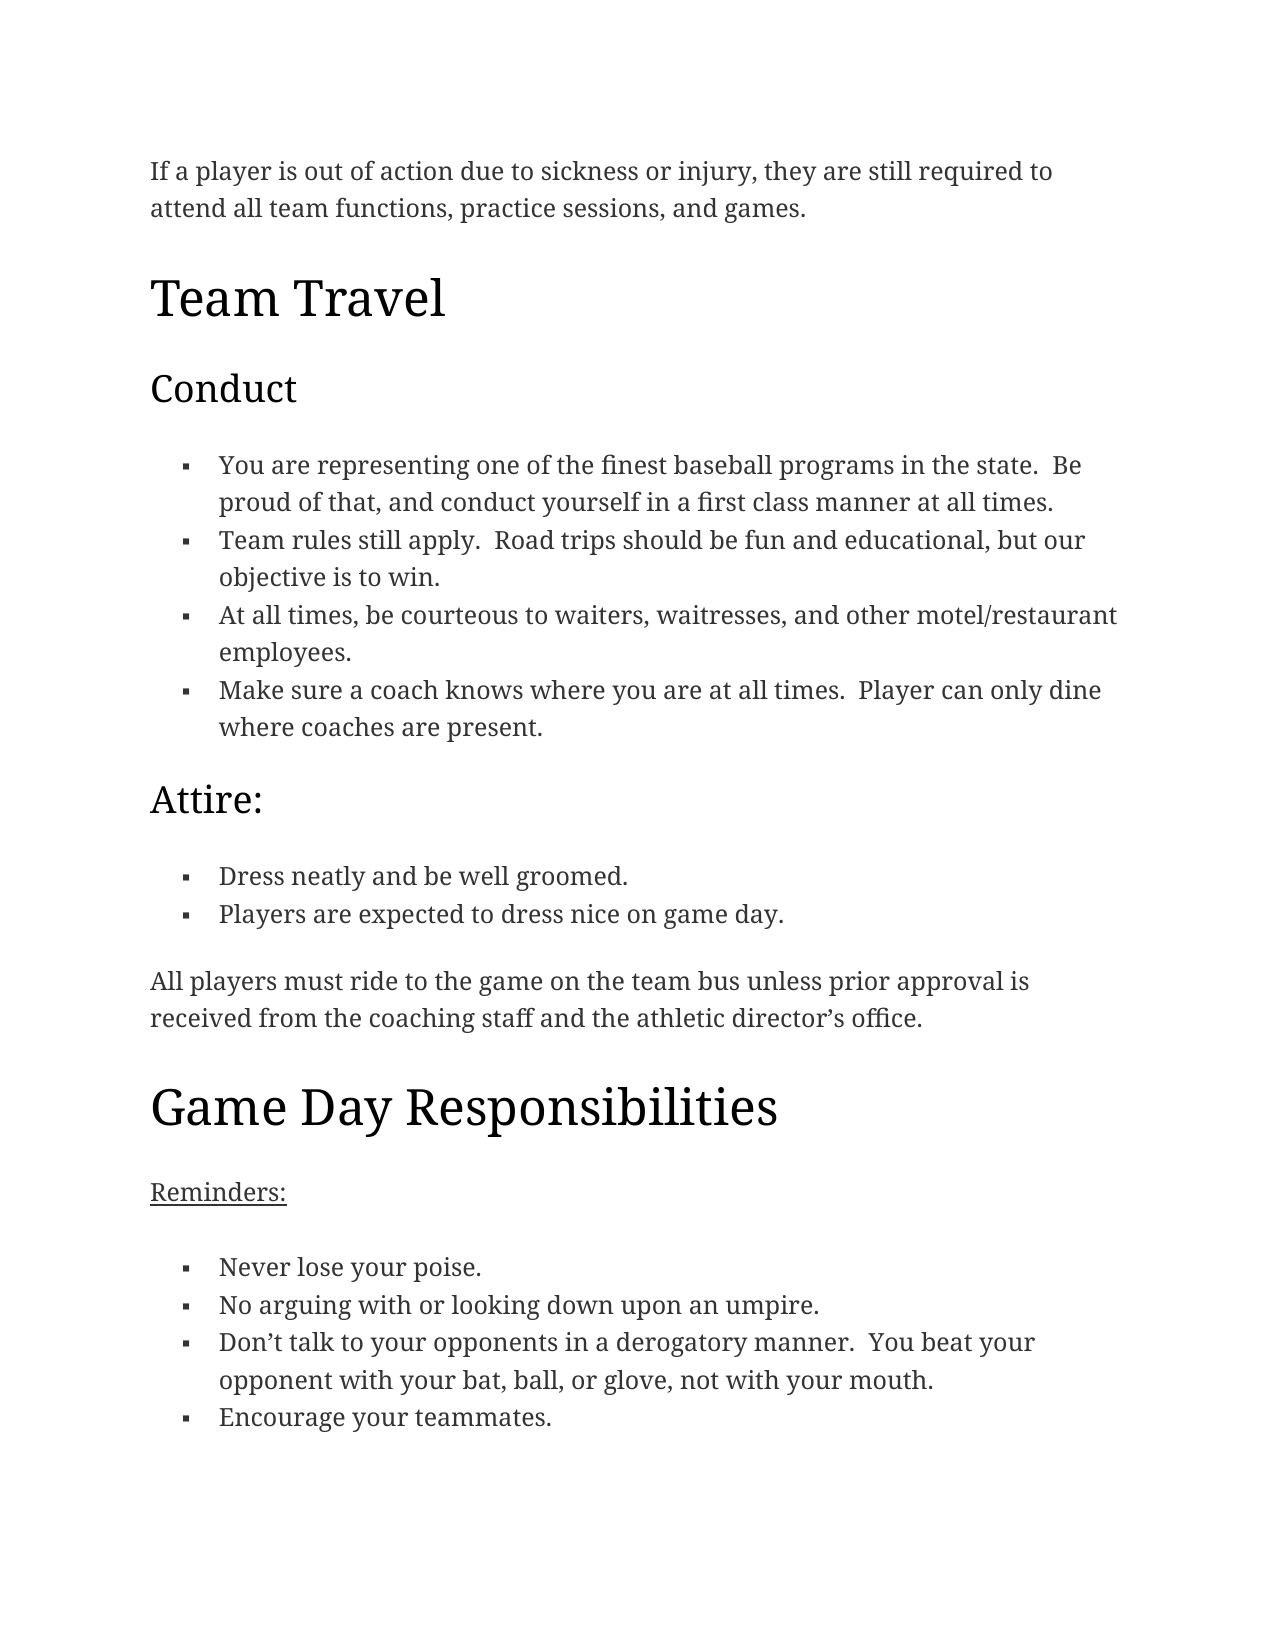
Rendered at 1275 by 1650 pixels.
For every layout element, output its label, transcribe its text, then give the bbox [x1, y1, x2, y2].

text All players must ride to the game on the team bus unless prior approval is received from the coaching staff and the athletic director’s office. [150, 960, 1125, 1035]
list Team rules still apply. Road trips should be fun and educational, but our objective is to win. [181, 519, 1125, 594]
text Game Day Responsibilities [150, 1072, 1125, 1140]
text Reminders: [150, 1172, 1125, 1209]
list Players are expected to dress nice on game day. [181, 893, 1125, 931]
text Team Travel [150, 262, 1125, 331]
list Make sure a coach knows where you are at all times. Player can only dine where coaches are present. [181, 669, 1125, 744]
list Dress neatly and be well groomed. [181, 856, 1125, 893]
text If a player is out of action due to sickness or injury, they are still required to attend all team functions, practice sessions, and games. [150, 150, 1125, 225]
list Never lose your poise. [181, 1247, 1125, 1284]
text Conduct [150, 362, 1125, 413]
list At all times, be courteous to waiters, waitresses, and other motel/restaurant employees. [181, 594, 1125, 669]
text Attire: [150, 773, 1125, 824]
list Encourage your teammates. [181, 1397, 1125, 1434]
list No arguing with or looking down upon an umpire. [181, 1284, 1125, 1322]
list Don’t talk to your opponents in a derogatory manner. You beat your opponent with your bat, ball, or glove, not with your mouth. [181, 1322, 1125, 1397]
list You are representing one of the finest baseball programs in the state. Be proud of that, and conduct yourself in a first class manner at all times. [181, 444, 1125, 519]
